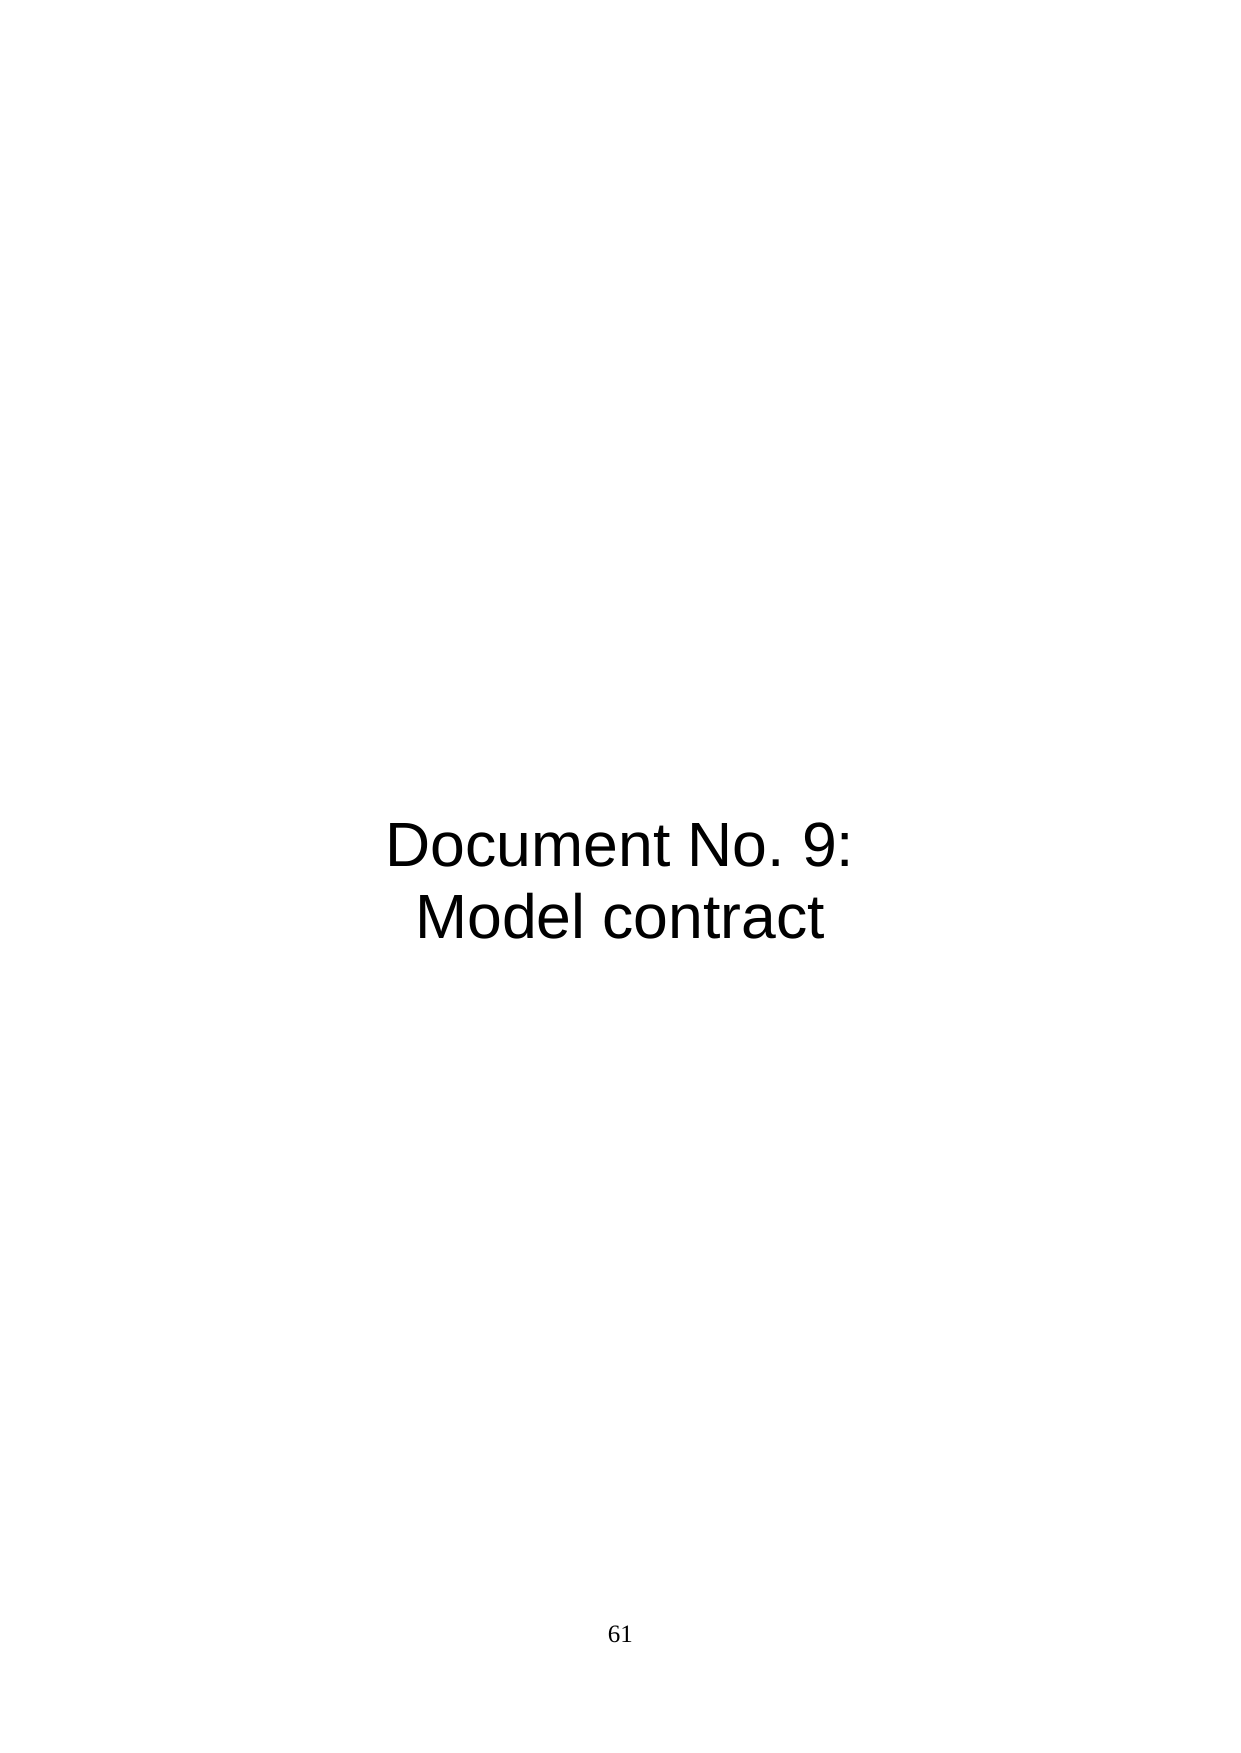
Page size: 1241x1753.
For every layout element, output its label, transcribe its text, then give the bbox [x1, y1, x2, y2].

text Model contract [118, 880, 1122, 952]
text Document No. 9: [118, 808, 1122, 880]
